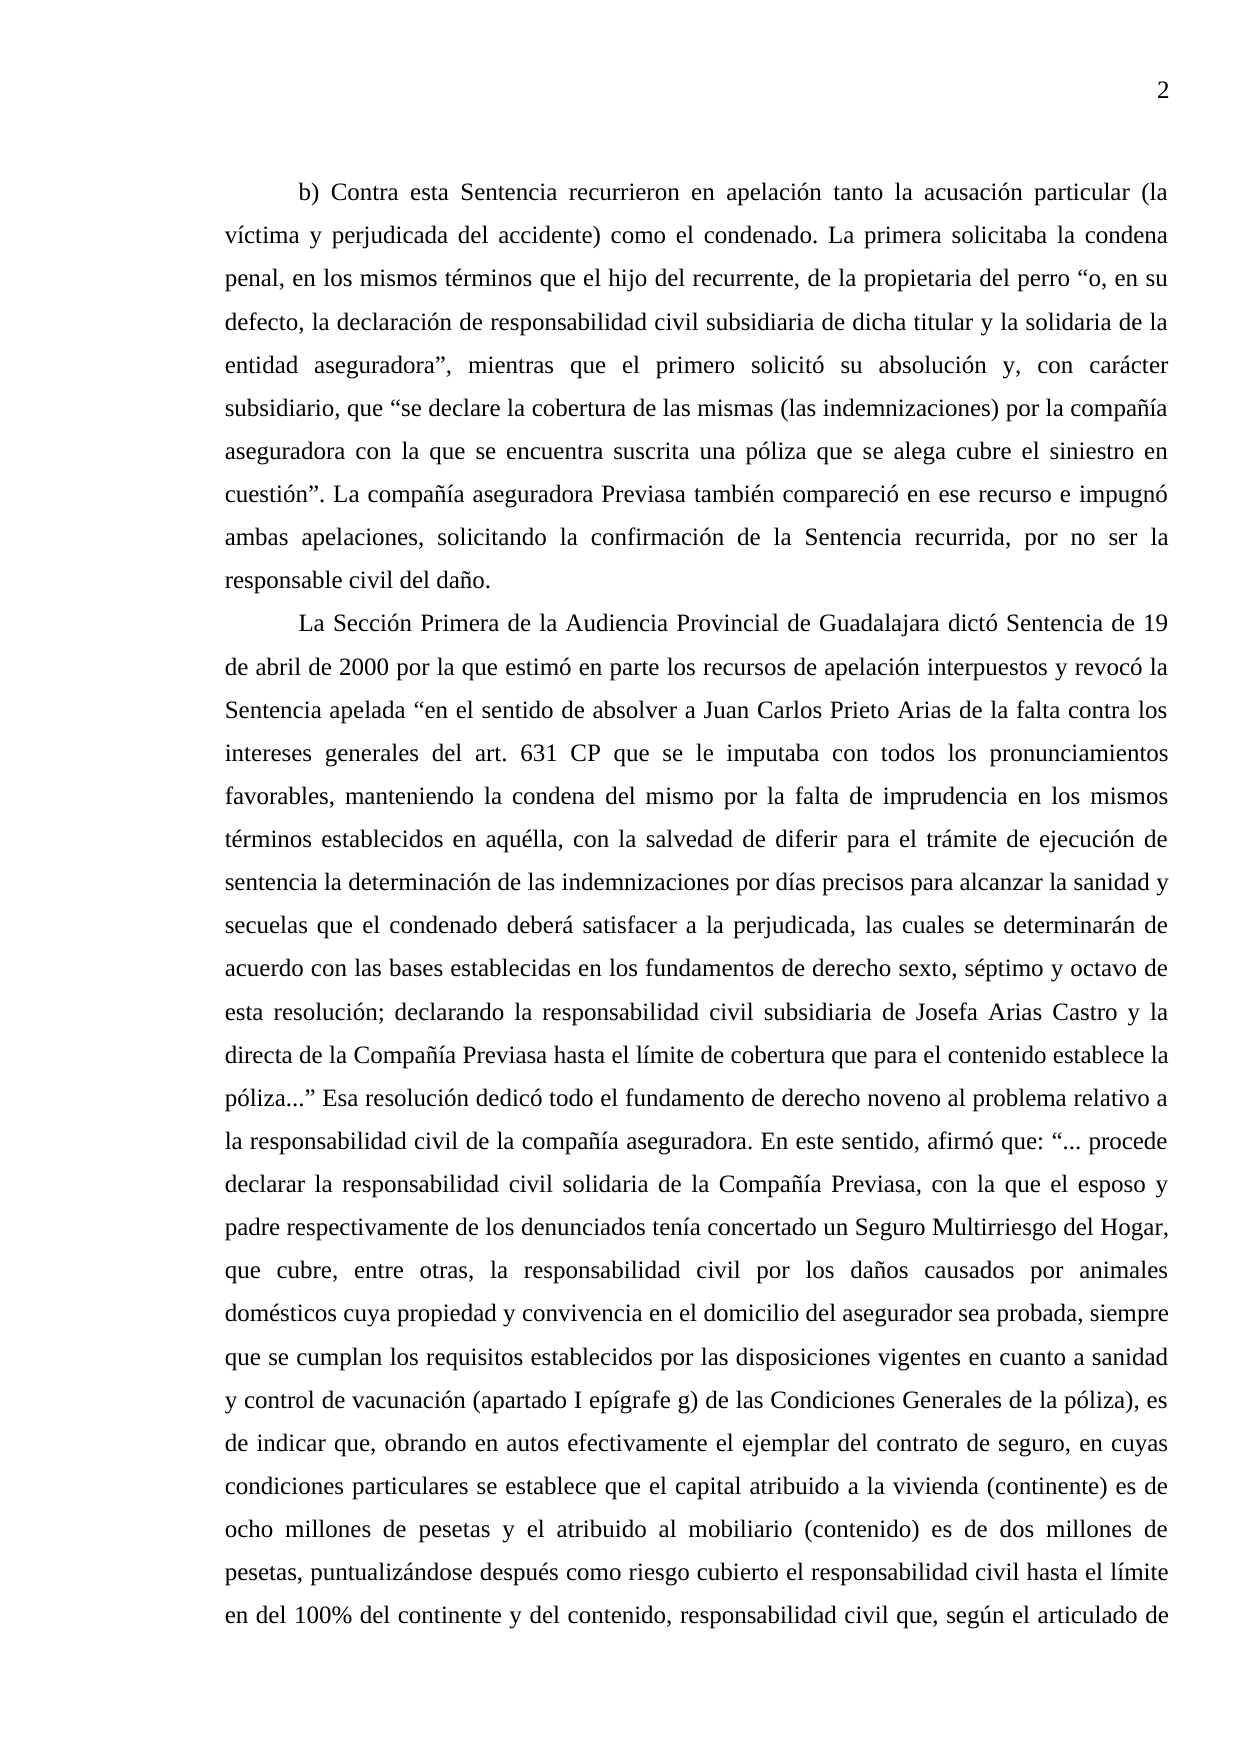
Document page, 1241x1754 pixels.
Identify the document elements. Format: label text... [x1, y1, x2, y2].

text b) Contra esta Sentencia recurrieron en apelación tanto la acusación particular (la víctima y perjudicada del accidente) como el condenado. La primera solicitaba la condena penal, en los mismos términos que el hijo del recurrente, de la propietaria del perro “o, en su defecto, la declaración de responsabilidad civil subsidiaria de dicha titular y la solidaria de la entidad aseguradora”, mientras que el primero solicitó su absolución y, con carácter subsidiario, que “se declare la cobertura de las mismas (las indemnizaciones) por la compañía aseguradora con la que se encuentra suscrita una póliza que se alega cubre el siniestro en cuestión”. La compañía aseguradora Previasa también compareció en ese recurso e impugnó ambas apelaciones, solicitando la confirmación de la Sentencia recurrida, por no ser la responsable civil del daño. [224, 177, 1169, 594]
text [224, 608, 1169, 1629]
